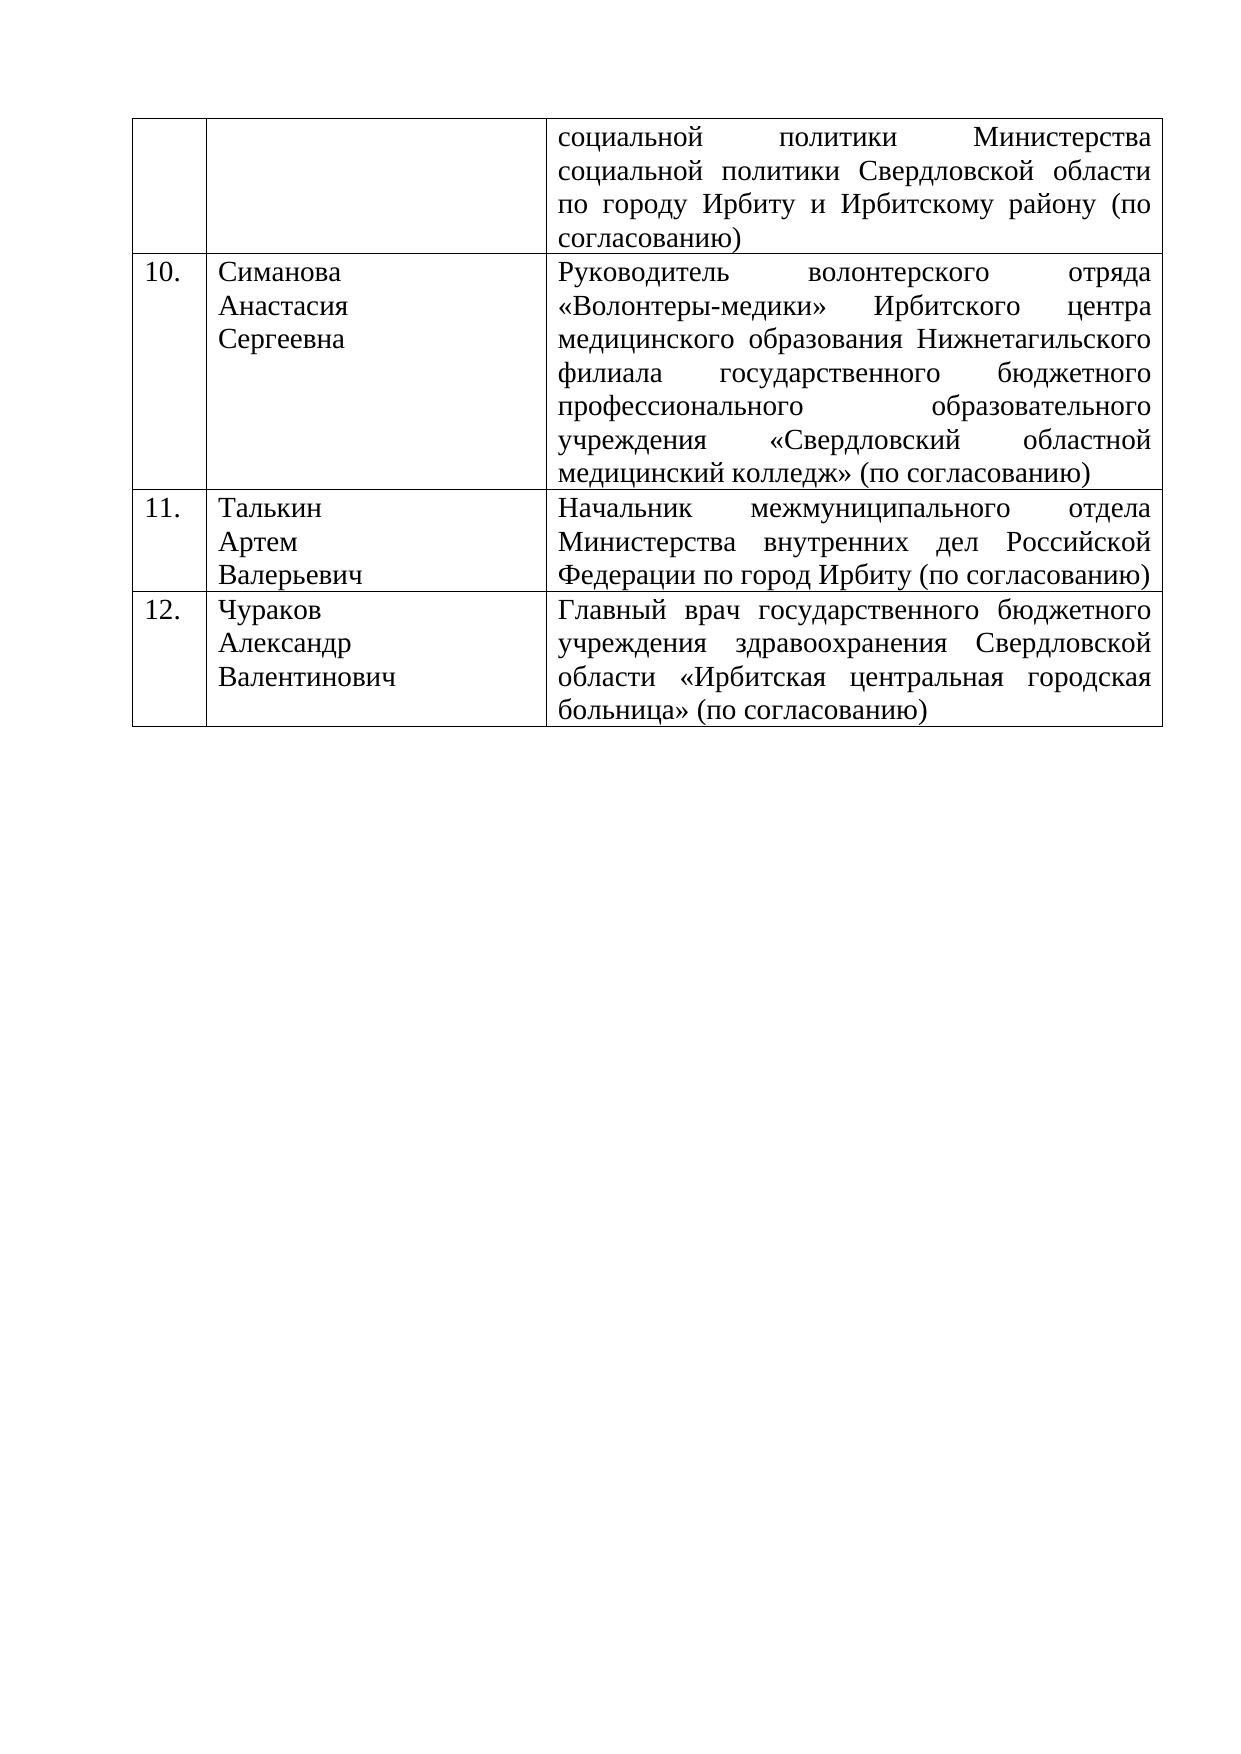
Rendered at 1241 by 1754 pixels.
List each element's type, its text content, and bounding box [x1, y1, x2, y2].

table_cell 11. [133, 490, 206, 591]
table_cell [547, 119, 1162, 253]
table_cell Чураков Александр Валентинович [207, 592, 546, 726]
table_cell Главный врач государственного бюджетного учреждения здравоохранения Свердловской области «Ирбитская центральная городская больница» (по согласованию) [547, 592, 1162, 726]
table_cell 9. [133, 119, 206, 253]
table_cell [207, 119, 546, 253]
table_cell 10. [133, 254, 206, 489]
table_cell Начальник межмуниципального отдела Министерства внутренних дел Российской Федерации по город Ирбиту (по согласованию) [547, 490, 1162, 591]
table_cell Руководитель волонтерского отряда «Волонтеры-медики» Ирбитского центра медицинского образования Нижнетагильского филиала государственного бюджетного профессионального образовательного учреждения «Свердловский областной медицинский колледж» (по согласованию) [547, 254, 1162, 489]
table_cell Симанова Анастасия Сергеевна [207, 254, 546, 489]
table_cell 12. [133, 592, 206, 726]
table_cell Талькин Артем Валерьевич [207, 490, 546, 591]
